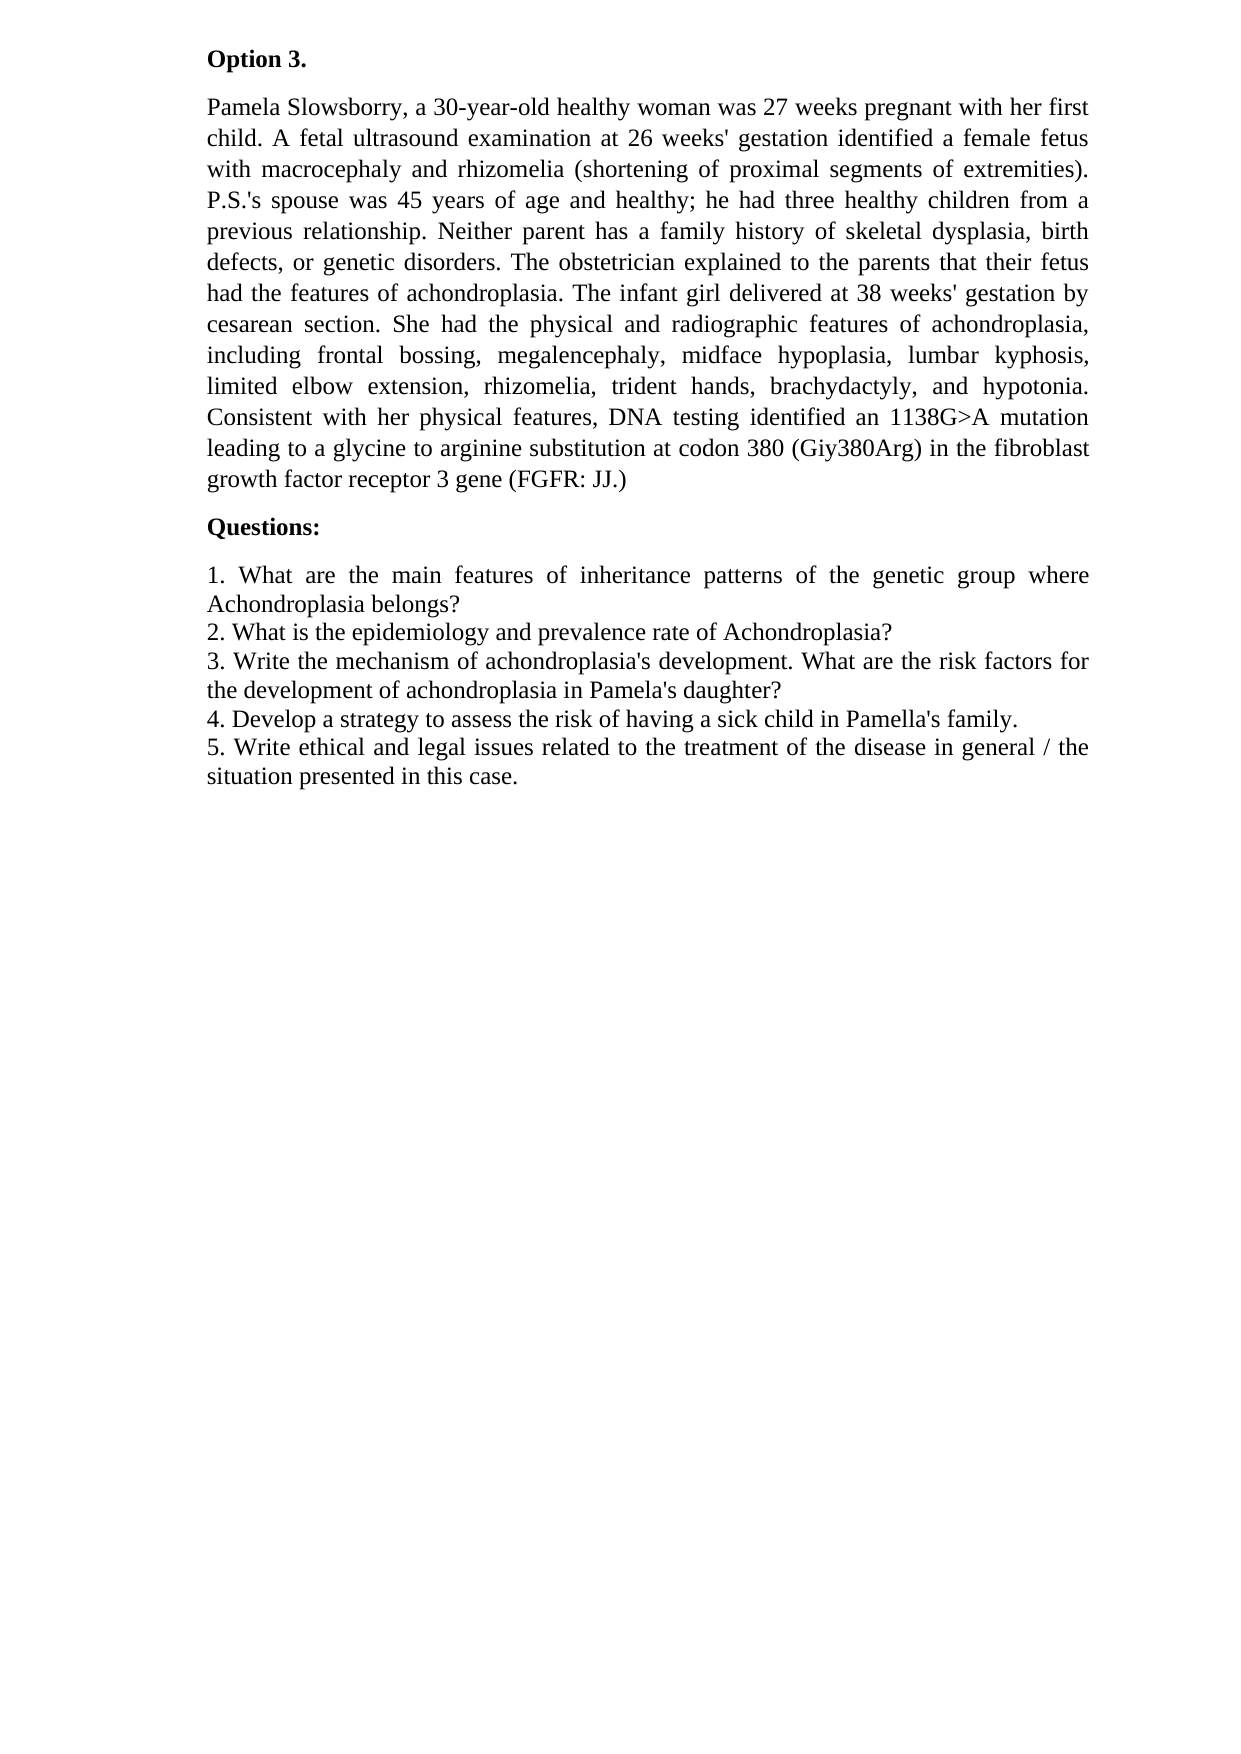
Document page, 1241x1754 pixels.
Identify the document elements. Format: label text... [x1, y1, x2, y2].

text 1. What are the main features of inheritance patterns of the genetic group where Achondroplasia belongs? [207, 560, 1090, 617]
text Option 3. [207, 44, 1090, 73]
text 5. Write ethical and legal issues related to the treatment of the disease in general / the situation presented in this case. [207, 732, 1090, 790]
text Pamela Slowsborry, a 30-year-old healthy woman was 27 weeks pregnant with her first child. A fetal ultrasound examination at 26 weeks' gestation identified a female fetus with macrocephaly and rhizomelia (shortening of proximal segments of extremities). P.S.'s spouse was 45 years of age and healthy; he had three healthy children from a previous relationship. Neither parent has a family history of skeletal dysplasia, birth defects, or genetic disorders. The obstetrician explained to the parents that their fetus had the features of achondroplasia. The infant girl delivered at 38 weeks' gestation by cesarean section. She had the physical and radiographic features of achondroplasia, including frontal bossing, megalencephaly, midface hypoplasia, lumbar kyphosis, limited elbow extension, rhizomelia, trident hands, brachydactyly, and hypotonia. Consistent with her physical features, DNA testing identified an 1138G>A mutation leading to a glycine to arginine substitution at codon 380 (Giy380Arg) in the fibroblast growth factor receptor 3 gene (FGFR: JJ.) [207, 92, 1090, 493]
text Questions: [207, 512, 1090, 541]
text 2. What is the epidemiology and prevalence rate of Achondroplasia? [207, 617, 1090, 646]
text 4. Develop a strategy to assess the risk of having a sick child in Pamella's family. [207, 704, 1090, 732]
text 3. Write the mechanism of achondroplasia's development. What are the risk factors for the development of achondroplasia in Pamela's daughter? [207, 646, 1090, 704]
